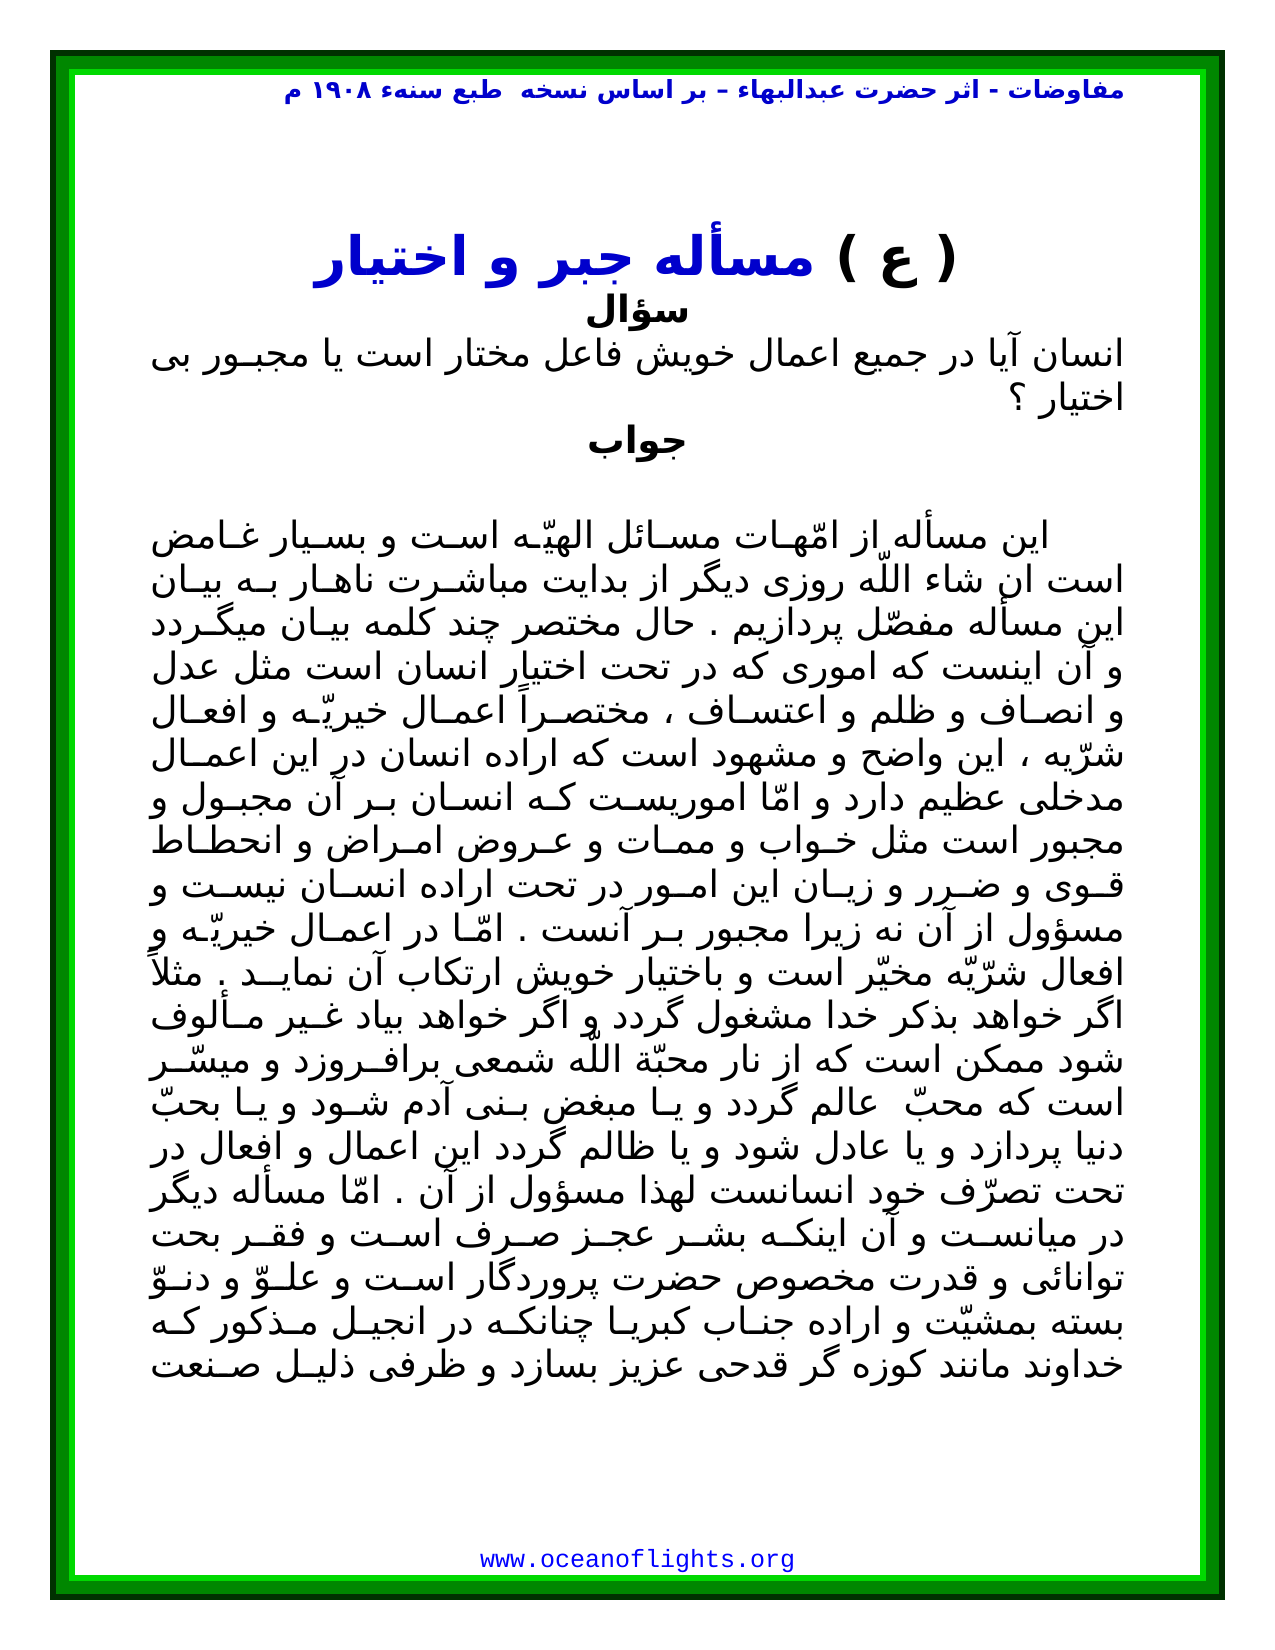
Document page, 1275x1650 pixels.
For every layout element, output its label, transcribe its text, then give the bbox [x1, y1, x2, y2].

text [150, 514, 1125, 1387]
text ( ع ) مسأله جبر و اختيار [150, 225, 1125, 288]
text جواب [150, 419, 1125, 463]
text انسان آيا در جميع اعمال خويش فاعل مختار است يا مجبور بی اختيار ؟ [150, 332, 1125, 419]
text سؤال [150, 288, 1125, 332]
